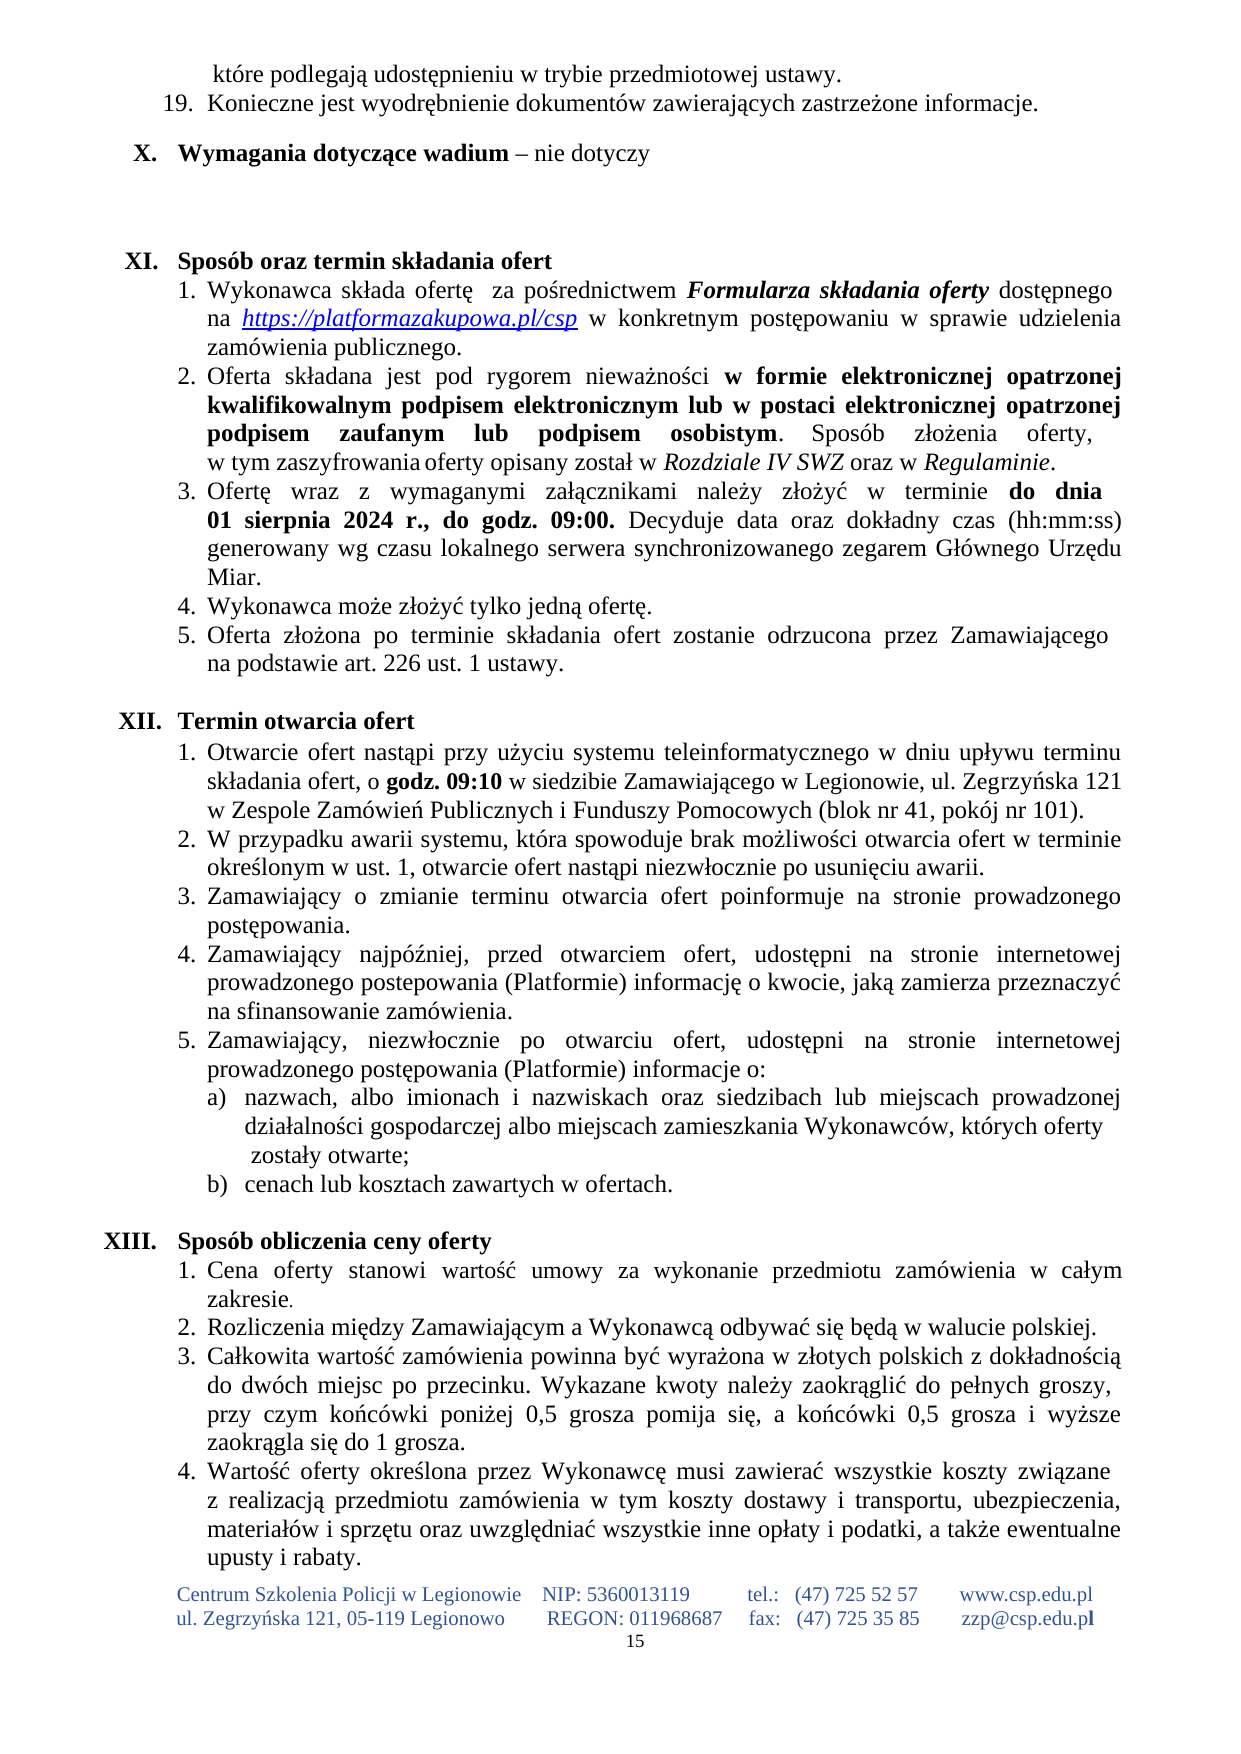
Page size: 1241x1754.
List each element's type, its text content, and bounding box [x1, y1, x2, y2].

text które podlegają udostępnieniu w trybie przedmiotowej ustawy. [162, 59, 1122, 88]
text XIII. Sposób obliczenia ceny oferty [103, 1226, 1122, 1255]
list Zamawiający najpóźniej, przed otwarciem ofert, udostępni na stronie internetowej prowadzonego postepowania (Platformie) informację o kwocie, jaką zamierza przeznaczyć na sfinansowanie zamówienia. [177, 939, 1122, 1025]
list W przypadku awarii systemu, która spowoduje brak możliwości otwarcia ofert w terminie określonym w ust. 1, otwarcie ofert nastąpi niezwłocznie po usunięciu awarii. [177, 824, 1122, 881]
text XI. Sposób oraz termin składania ofert [118, 246, 1122, 275]
list Całkowita wartość zamówienia powinna być wyrażona w złotych polskich z dokładnością do dwóch miejsc po przecinku. Wykazane kwoty należy zaokrąglić do pełnych groszy, przy czym końcówki poniżej 0,5 grosza pomija się, a końcówki 0,5 grosza i wyższe zaokrągla się do 1 grosza. [177, 1341, 1122, 1456]
list Otwarcie ofert nastąpi przy użyciu systemu teleinformatycznego w dniu upływu terminu składania ofert, o godz. 09:10 w siedzibie Zamawiającego w Legionowie, ul. Zegrzyńska 121 w Zespole Zamówień Publicznych i Funduszy Pomocowych (blok nr 41, pokój nr 101). [177, 737, 1122, 824]
list nazwach, albo imionach i nazwiskach oraz siedzibach lub miejscach prowadzonej działalności gospodarczej albo miejscach zamieszkania Wykonawców, których oferty [207, 1082, 1122, 1140]
text zostały otwarte; [207, 1140, 1122, 1169]
text 4. Wykonawca może złożyć tylko jedną ofertę. [177, 591, 1122, 620]
text X. Wymagania dotyczące wadium – nie dotyczy [133, 138, 1122, 167]
text 2. Oferta składana jest pod rygorem nieważności w formie elektronicznej opatrzonej kwalifikowalnym podpisem elektronicznym lub w postaci elektronicznej opatrzonej podpisem zaufanym lub podpisem osobistym. Sposób złożenia oferty, w tym zaszyfrowania oferty opisany został w Rozdziale IV SWZ oraz w Regulaminie. [177, 361, 1122, 476]
text 3. Ofertę wraz z wymaganymi załącznikami należy złożyć w terminie do dnia 01 sierpnia 2024 r., do godz. 09:00. Decyduje data oraz dokładny czas (hh:mm:ss) generowany wg czasu lokalnego serwera synchronizowanego zegarem Głównego Urzędu Miar. [177, 476, 1122, 591]
list Rozliczenia między Zamawiającym a Wykonawcą odbywać się będą w walucie polskiej. [177, 1312, 1122, 1341]
text 19. Konieczne jest wyodrębnienie dokumentów zawierających zastrzeżone informacje. [162, 88, 1122, 117]
text 1. Wykonawca składa ofertę za pośrednictwem Formularza składania oferty dostępnego na https://platformazakupowa.pl/csp w konkretnym postępowaniu w sprawie udzielenia zamówienia publicznego. [177, 275, 1122, 361]
text XII. Termin otwarcia ofert [118, 706, 1122, 735]
text 5. Oferta złożona po terminie składania ofert zostanie odrzucona przez Zamawiającego na podstawie art. 226 ust. 1 ustawy. [177, 620, 1122, 677]
list cenach lub kosztach zawartych w ofertach. [207, 1169, 1122, 1197]
list Zamawiający o zmianie terminu otwarcia ofert poinformuje na stronie prowadzonego postępowania. [177, 881, 1122, 939]
list Cena oferty stanowi wartość umowy za wykonanie przedmiotu zamówienia w całym zakresie. [177, 1255, 1122, 1312]
list Zamawiający, niezwłocznie po otwarciu ofert, udostępni na stronie internetowej prowadzonego postępowania (Platformie) informacje o: [177, 1025, 1122, 1082]
list Wartość oferty określona przez Wykonawcę musi zawierać wszystkie koszty związane z realizacją przedmiotu zamówienia w tym koszty dostawy i transportu, ubezpieczenia, materiałów i sprzętu oraz uwzględniać wszystkie inne opłaty i podatki, a także ewentualne upusty i rabaty. [177, 1456, 1122, 1571]
